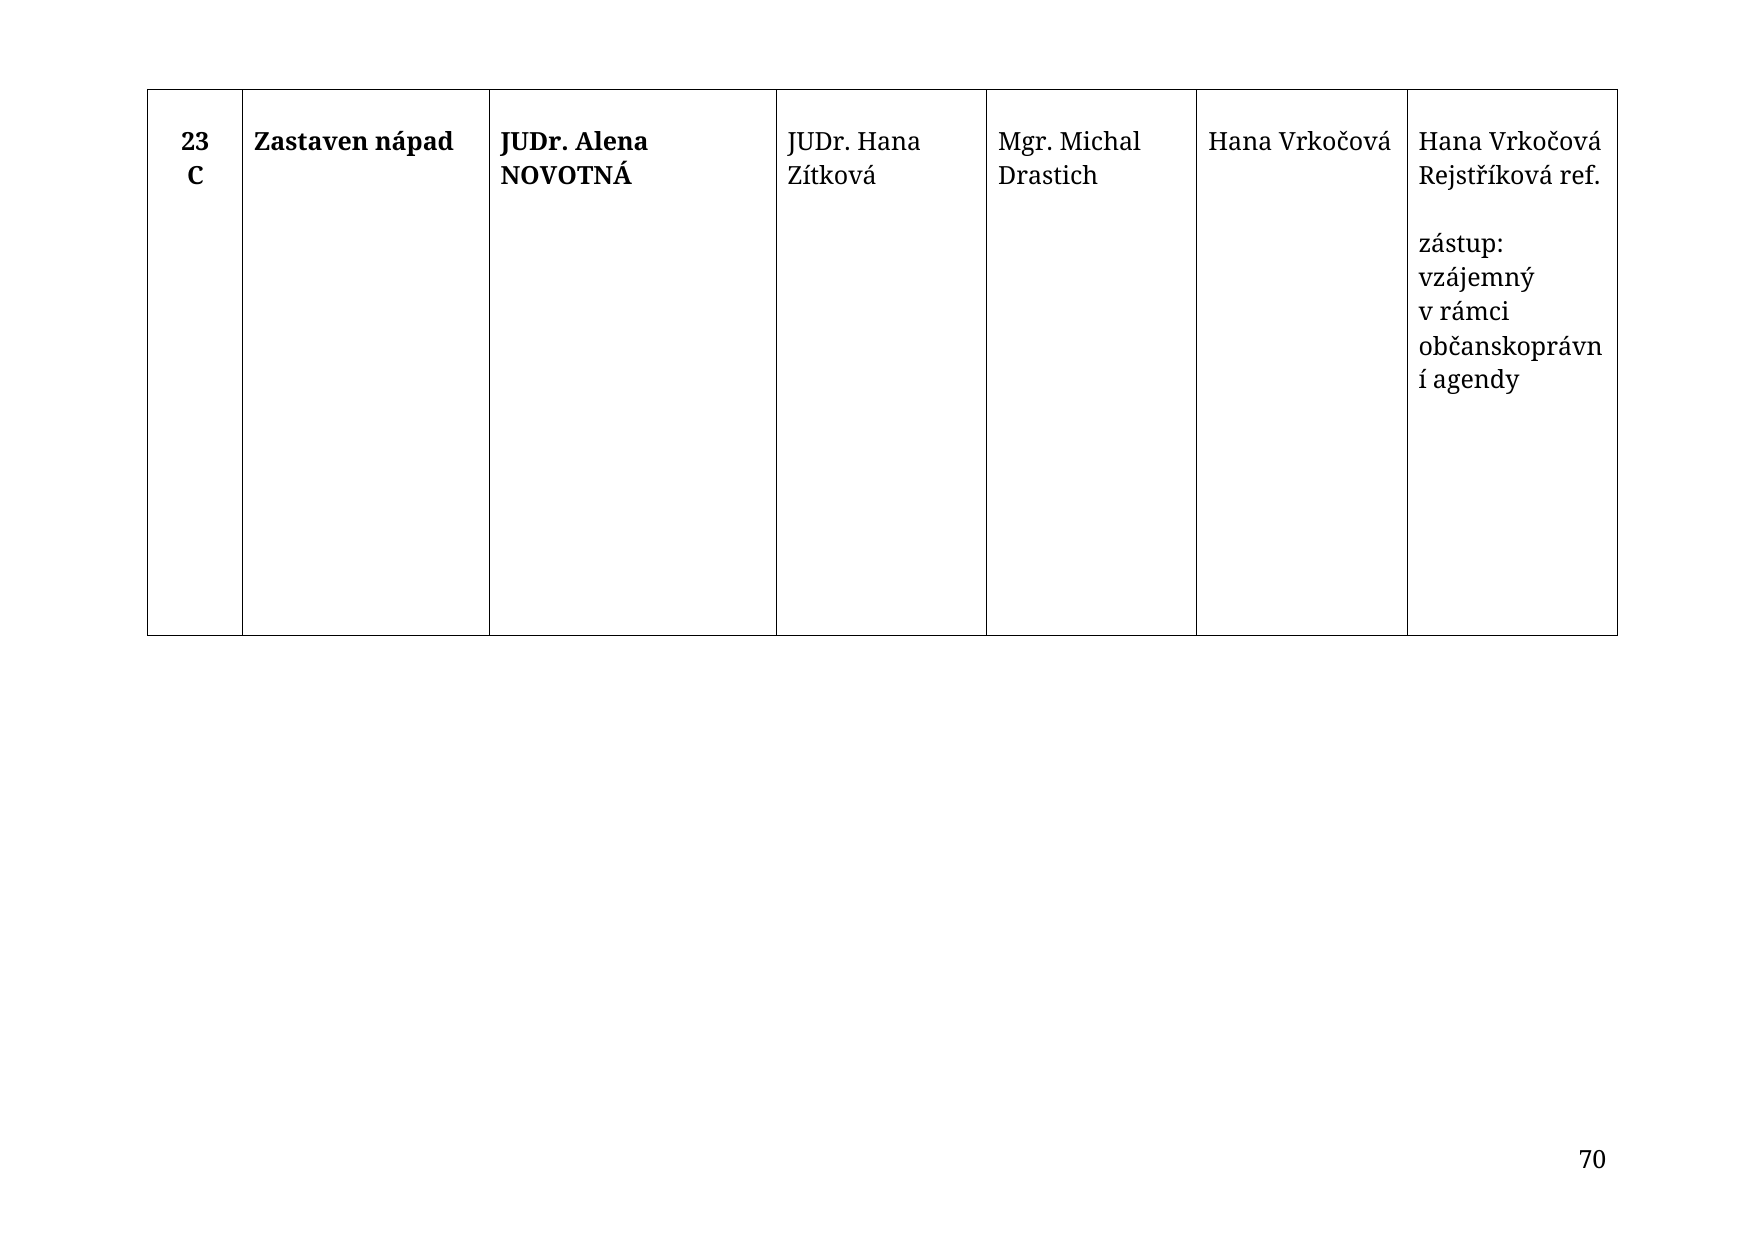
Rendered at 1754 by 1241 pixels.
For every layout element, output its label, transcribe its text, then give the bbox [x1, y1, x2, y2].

table_cell JUDr. Hana Zítková [777, 90, 986, 635]
table_cell Hana Vrkočová Rejstříková ref. zástup: vzájemný v rámci občanskoprávní agendy [1408, 90, 1617, 635]
table_cell Hana Vrkočová [1197, 90, 1407, 635]
table_cell 23 C [148, 90, 242, 635]
table_cell JUDr. Alena NOVOTNÁ [490, 90, 776, 635]
table_cell Mgr. Michal Drastich [987, 90, 1196, 635]
table_cell Zastaven nápad [243, 90, 489, 635]
